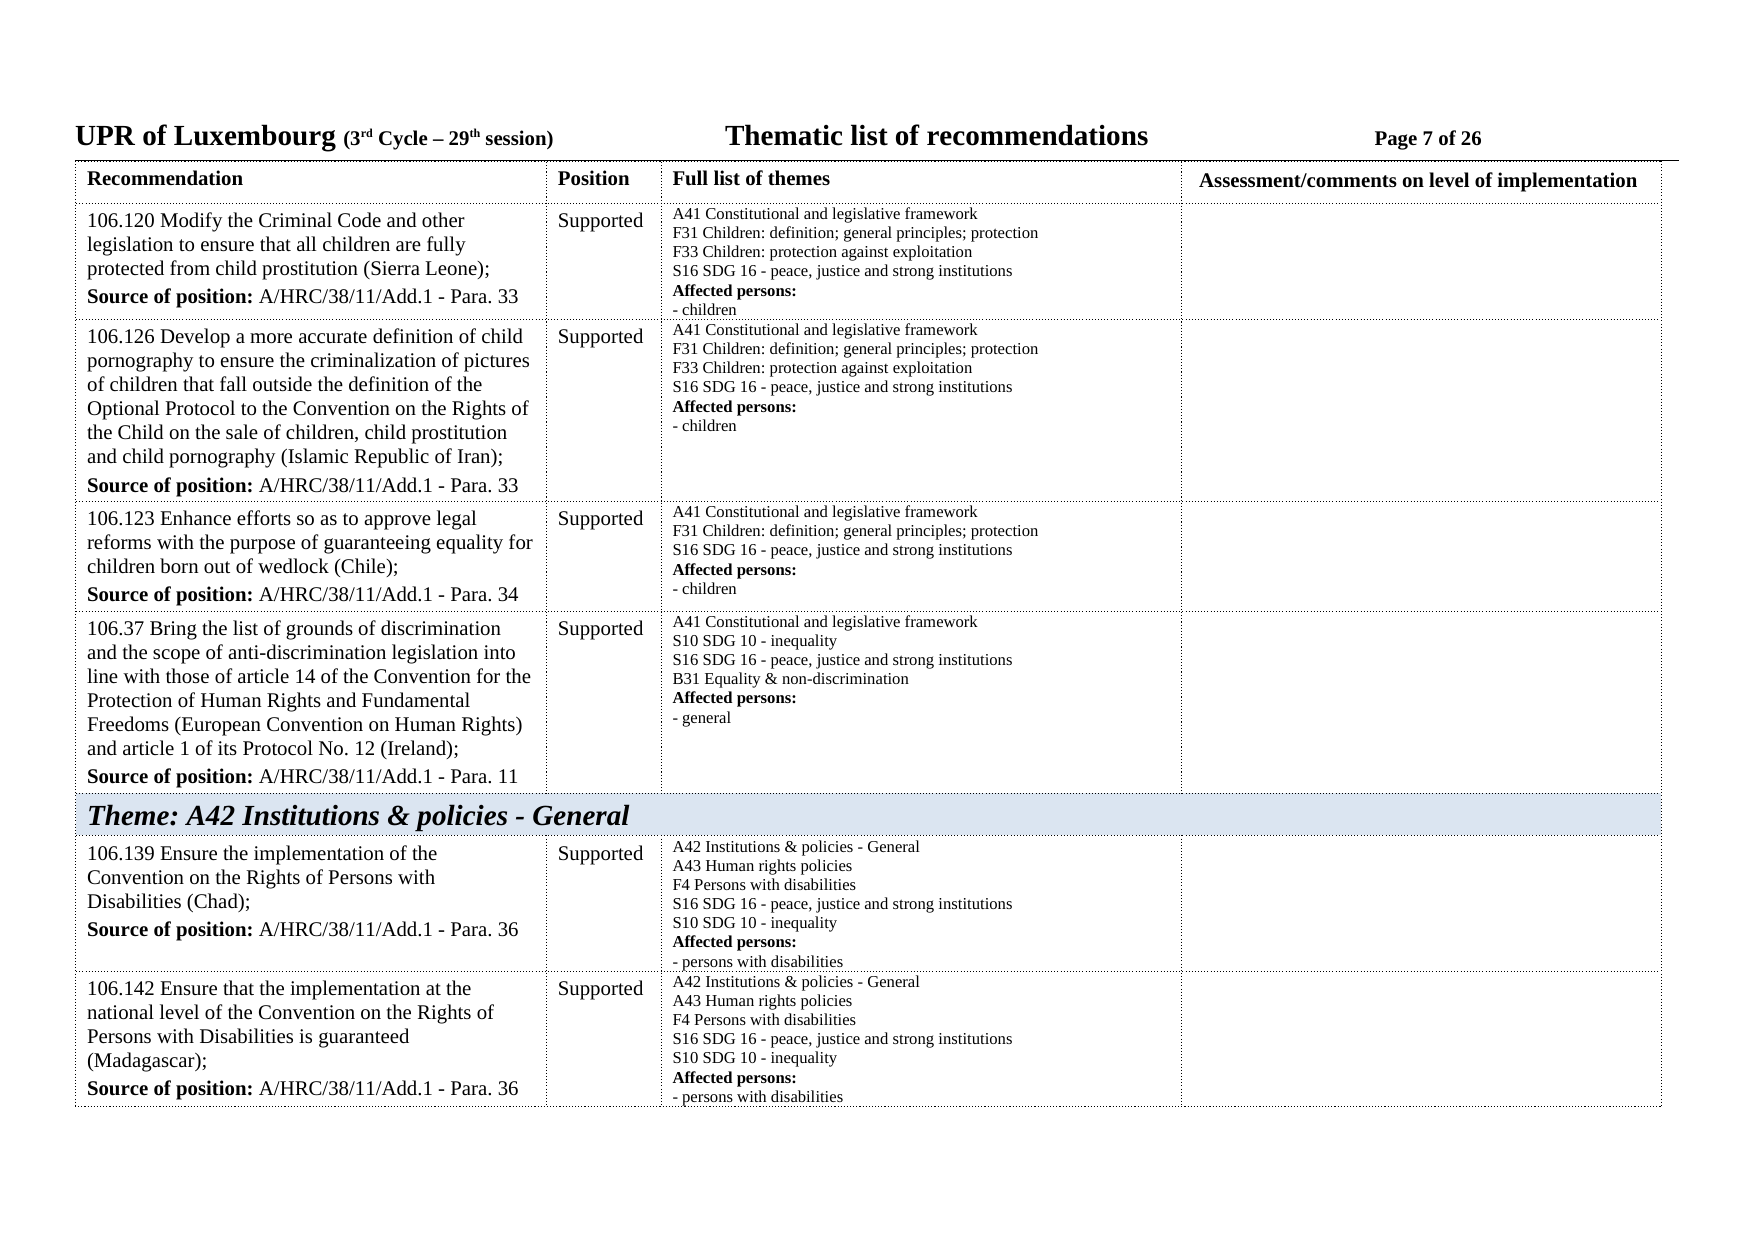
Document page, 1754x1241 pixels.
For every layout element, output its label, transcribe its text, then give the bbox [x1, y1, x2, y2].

table_cell Theme: A42 Institutions & policies - General [76, 793, 1661, 835]
table_cell [1182, 203, 1661, 319]
table_cell 106.120 Modify the Criminal Code and other legislation to ensure that all children are fully protected from child prostitution (Sierra Leone); Source of position: A/HRC/38/11/Add.1 - Para. 33 [76, 203, 546, 319]
table_cell [1182, 835, 1661, 971]
table_cell 106.139 Ensure the implementation of the Convention on the Rights of Persons with Disabilities (Chad); Source of position: A/HRC/38/11/Add.1 - Para. 36 [76, 835, 546, 971]
table_cell Supported [546, 501, 661, 611]
table_cell [1182, 501, 1661, 611]
table_cell 106.123 Enhance efforts so as to approve legal reforms with the purpose of guaranteeing equality for children born out of wedlock (Chile); Source of position: A/HRC/38/11/Add.1 - Para. 34 [76, 501, 546, 611]
table_cell A42 Institutions & policies - General A43 Human rights policies F4 Persons with disabilities S16 SDG 16 - peace, justice and strong institutions S10 SDG 10 - inequality Affected persons: - persons with disabilities [661, 971, 1182, 1106]
table_header Recommendation [76, 161, 546, 203]
table_cell 106.142 Ensure that the implementation at the national level of the Convention on the Rights of Persons with Disabilities is guaranteed (Madagascar); Source of position: A/HRC/38/11/Add.1 - Para. 36 [76, 971, 546, 1106]
table_cell Supported [546, 319, 661, 501]
table_cell [1182, 319, 1661, 501]
table_header Full list of themes [661, 161, 1182, 203]
table_cell Supported [546, 203, 661, 319]
table_cell A41 Constitutional and legislative framework F31 Children: definition; general principles; protection F33 Children: protection against exploitation S16 SDG 16 - peace, justice and strong institutions Affected persons: - children [661, 203, 1182, 319]
table_header Position [546, 161, 661, 203]
table_cell Supported [546, 971, 661, 1106]
table_cell [1182, 611, 1661, 792]
table_cell Supported [546, 835, 661, 971]
table_cell A41 Constitutional and legislative framework F31 Children: definition; general principles; protection F33 Children: protection against exploitation S16 SDG 16 - peace, justice and strong institutions Affected persons: - children [661, 319, 1182, 501]
table_header Assessment/comments on level of implementation [1182, 161, 1661, 203]
table_cell 106.37 Bring the list of grounds of discrimination and the scope of anti-discrimination legislation into line with those of article 14 of the Convention for the Protection of Human Rights and Fundamental Freedoms (European Convention on Human Rights) and article 1 of its Protocol No. 12 (Ireland); Source of position: A/HRC/38/11/Add.1 - Para. 11 [76, 611, 546, 792]
table_cell [1182, 971, 1661, 1106]
table_cell 106.126 Develop a more accurate definition of child pornography to ensure the criminalization of pictures of children that fall outside the definition of the Optional Protocol to the Convention on the Rights of the Child on the sale of children, child prostitution and child pornography (Islamic Republic of Iran); Source of position: A/HRC/38/11/Add.1 - Para. 33 [76, 319, 546, 501]
table_cell A41 Constitutional and legislative framework S10 SDG 10 - inequality S16 SDG 16 - peace, justice and strong institutions B31 Equality & non-discrimination Affected persons: - general [661, 611, 1182, 792]
table_cell Supported [546, 611, 661, 792]
table_cell A41 Constitutional and legislative framework F31 Children: definition; general principles; protection S16 SDG 16 - peace, justice and strong institutions Affected persons: - children [661, 501, 1182, 611]
table_cell A42 Institutions & policies - General A43 Human rights policies F4 Persons with disabilities S16 SDG 16 - peace, justice and strong institutions S10 SDG 10 - inequality Affected persons: - persons with disabilities [661, 835, 1182, 971]
